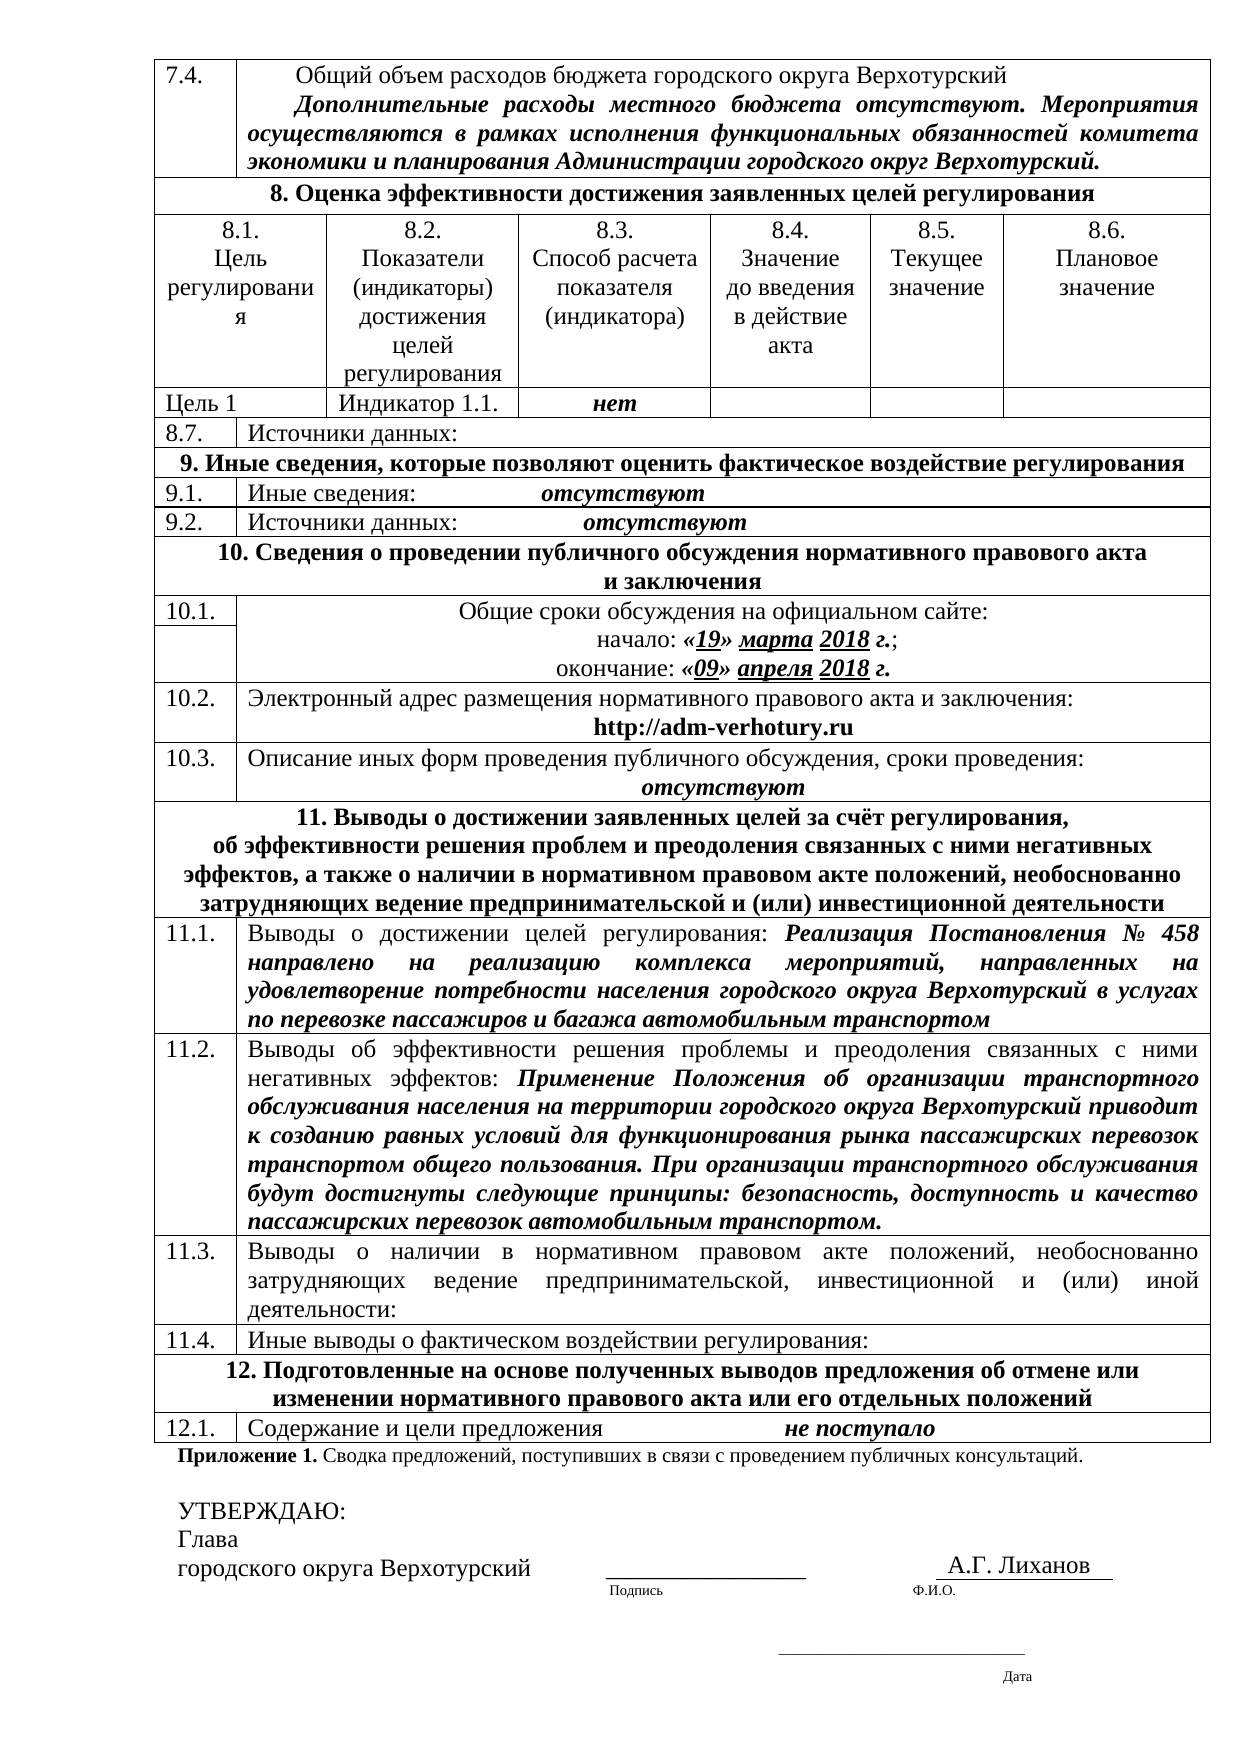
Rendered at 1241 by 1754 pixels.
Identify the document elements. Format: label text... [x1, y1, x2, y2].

table_cell 9.1. [155, 478, 236, 506]
table_cell Содержание и цели предложения не поступало [237, 1413, 1210, 1442]
table_cell 9.2. [155, 508, 236, 536]
table_cell 10. Сведения о проведении публичного обсуждения нормативного правового акта и заключения [155, 537, 1210, 595]
table_cell Индикатор 1.1. [327, 388, 518, 417]
table_cell нет [519, 388, 710, 417]
table_cell 11.1. [155, 918, 236, 1033]
text Приложение 1. Сводка предложений, поступивших в связи с проведением публичных консультаций. [177, 1443, 1211, 1467]
table_cell 11.2. [155, 1034, 236, 1235]
text Глава [177, 1524, 1211, 1553]
table_cell [1004, 388, 1210, 417]
table_cell [155, 626, 236, 682]
table_cell 8. Оценка эффективности достижения заявленных целей регулирования [155, 178, 1210, 214]
table_cell 11.3. [155, 1236, 236, 1324]
table_cell Описание иных форм проведения публичного обсуждения, сроки проведения: отсутствуют [237, 743, 1210, 801]
table_cell 7.4. [155, 60, 236, 177]
table_cell 10.3. [155, 743, 236, 801]
table_cell 11. Выводы о достижении заявленных целей за счёт регулирования, об эффективности решения проблем и преодоления связанных с ними негативных эффектов, а также о наличии в нормативном правовом акте положений, необоснованно затрудняющих ведение предпринимательской и (или) инвестиционной деятельности [155, 802, 1210, 917]
table_cell 8.5. Текущее значение [871, 215, 1003, 387]
table_cell Электронный адрес размещения нормативного правового акта и заключения: http://adm-verhotury.ru [237, 683, 1210, 742]
table_cell Общие сроки обсуждения на официальном сайте: начало: «19» марта 2018 г.; окончание: «09» апреля 2018 г. [237, 596, 1210, 682]
text Дата [988, 1668, 1211, 1697]
table_cell 12.1. [155, 1413, 236, 1442]
table_cell 10.1. [155, 596, 236, 624]
table_cell [871, 388, 1003, 417]
table_cell Иные сведения: отсутствуют [237, 478, 1210, 506]
table_cell [711, 388, 870, 417]
table_cell Источники данных: отсутствуют [237, 508, 1210, 536]
table_cell 12. Подготовленные на основе полученных выводов предложения об отмене или изменении нормативного правового акта или его отдельных положений [155, 1355, 1210, 1412]
text УТВЕРЖДАЮ: [177, 1496, 1211, 1524]
table_cell 11.4. [155, 1325, 236, 1354]
table_cell 10.2. [155, 683, 236, 742]
table_cell 8.4. Значение до введения в действие акта [711, 215, 870, 387]
table_cell 8.1. Цель регулирования [155, 215, 326, 387]
table_cell Общий объем расходов бюджета городского округа Верхотурский Дополнительные расходы местного бюджета отсутствуют. Мероприятия осуществляются в рамках исполнения функциональных обязанностей комитета экономики и планирования Администрации городского округ Верхотурский. [237, 60, 1210, 177]
table_cell 8.2. Показатели (индикаторы) достижения целей регулирования [327, 215, 518, 387]
text городского округа Верхотурский ________________ [177, 1553, 1211, 1582]
table_cell Иные выводы о фактическом воздействии регулирования: [237, 1325, 1210, 1354]
text __________________________________ [177, 1639, 1211, 1668]
table_cell 8.6. Плановое значение [1004, 215, 1210, 387]
table_header А.Г. Лиханов [936, 1550, 1113, 1579]
table_cell Цель 1 [155, 388, 326, 417]
table_cell Выводы о наличии в нормативном правовом акте положений, необоснованно затрудняющих ведение предпринимательской, инвестиционной и (или) иной деятельности: [237, 1236, 1210, 1324]
table_cell Источники данных: [237, 418, 1210, 447]
table_cell 8.3. Способ расчета показателя (индикатора) [519, 215, 710, 387]
table_cell 8.7. [155, 418, 236, 447]
table_cell 9. Иные сведения, которые позволяют оценить фактическое воздействие регулирования [155, 448, 1210, 477]
table_cell Выводы об эффективности решения проблемы и преодоления связанных с ними негативных эффектов: Применение Положения об организации транспортного обслуживания населения на территории городского округа Верхотурский приводит к созданию равных условий для функционирования рынка пассажирских перевозок транспортом общего пользования. При организации транспортного обслуживания будут достигнуты следующие принципы: безопасность, доступность и качество пассажирских перевозок автомобильным транспортом. [237, 1034, 1210, 1235]
table_cell Выводы о достижении целей регулирования: Реализация Постановления № 458 направлено на реализацию комплекса мероприятий, направленных на удовлетворение потребности населения городского округа Верхотурский в услугах по перевозке пассажиров и багажа автомобильным транспортом [237, 918, 1210, 1033]
text Подпись Ф.И.О. [177, 1582, 1211, 1611]
